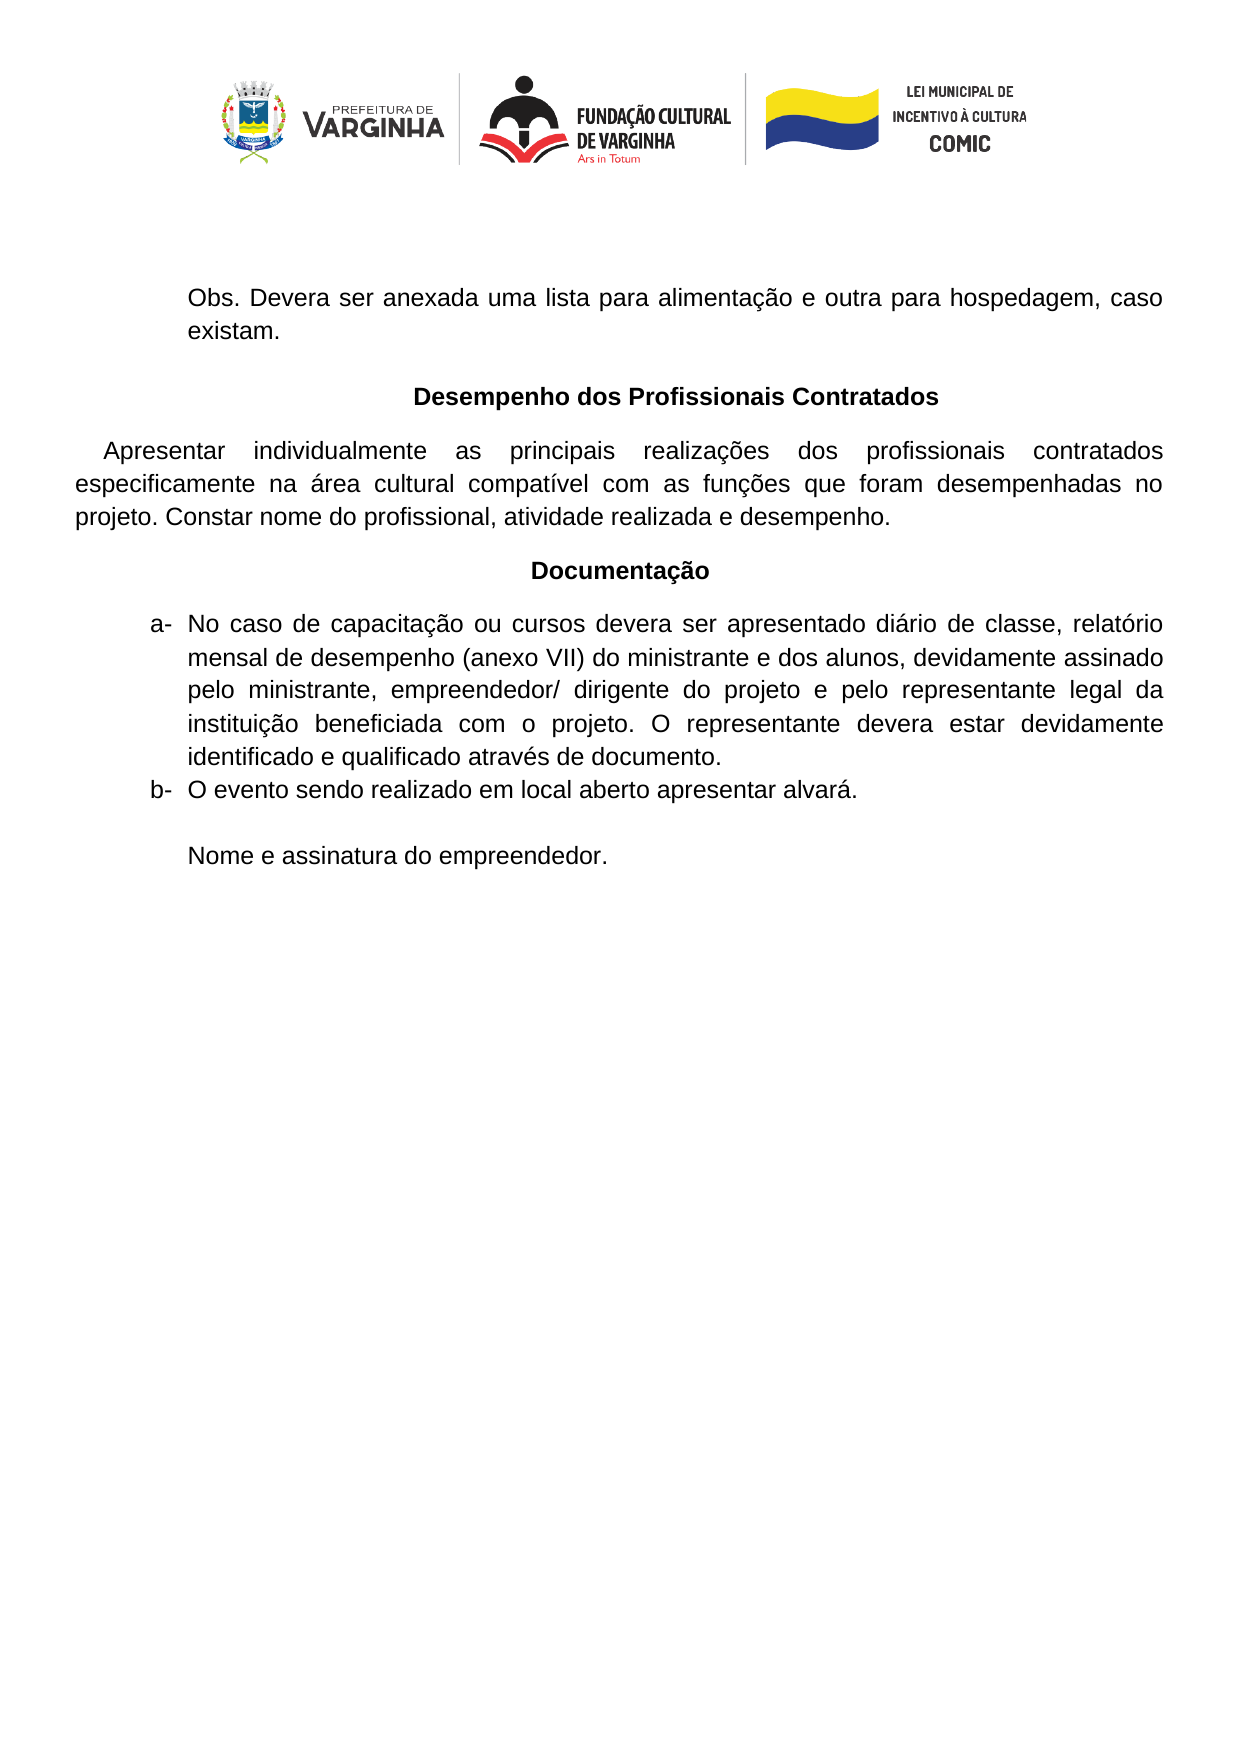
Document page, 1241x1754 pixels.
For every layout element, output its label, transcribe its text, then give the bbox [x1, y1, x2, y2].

text Apresentar individualmente as principais realizações dos profissionais contratados especificamente na área cultural compatível com as funções que foram desempenhadas no projeto. Constar nome do profissional, atividade realizada e desempenho. [75, 436, 1165, 531]
list Desempenho dos Profissionais Contratados [187, 382, 1165, 411]
list No caso de capacitação ou cursos devera ser apresentado diário de classe, relatório mensal de desempenho (anexo VII) do ministrante e dos alunos, devidamente assinado pelo ministrante, empreendedor/ dirigente do projeto e pelo representante legal da instituição beneficiada com o projeto. O representante devera estar devidamente identificado e qualificado através de documento. [150, 609, 1165, 770]
picture [214, 73, 1027, 166]
text Documentação [75, 556, 1165, 584]
list Nome e assinatura do empreendedor. [187, 841, 1165, 869]
list Obs. Devera ser anexada uma lista para alimentação e outra para hospedagem, caso existam. [187, 283, 1165, 344]
list O evento sendo realizado em local aberto apresentar alvará. [150, 774, 1165, 803]
